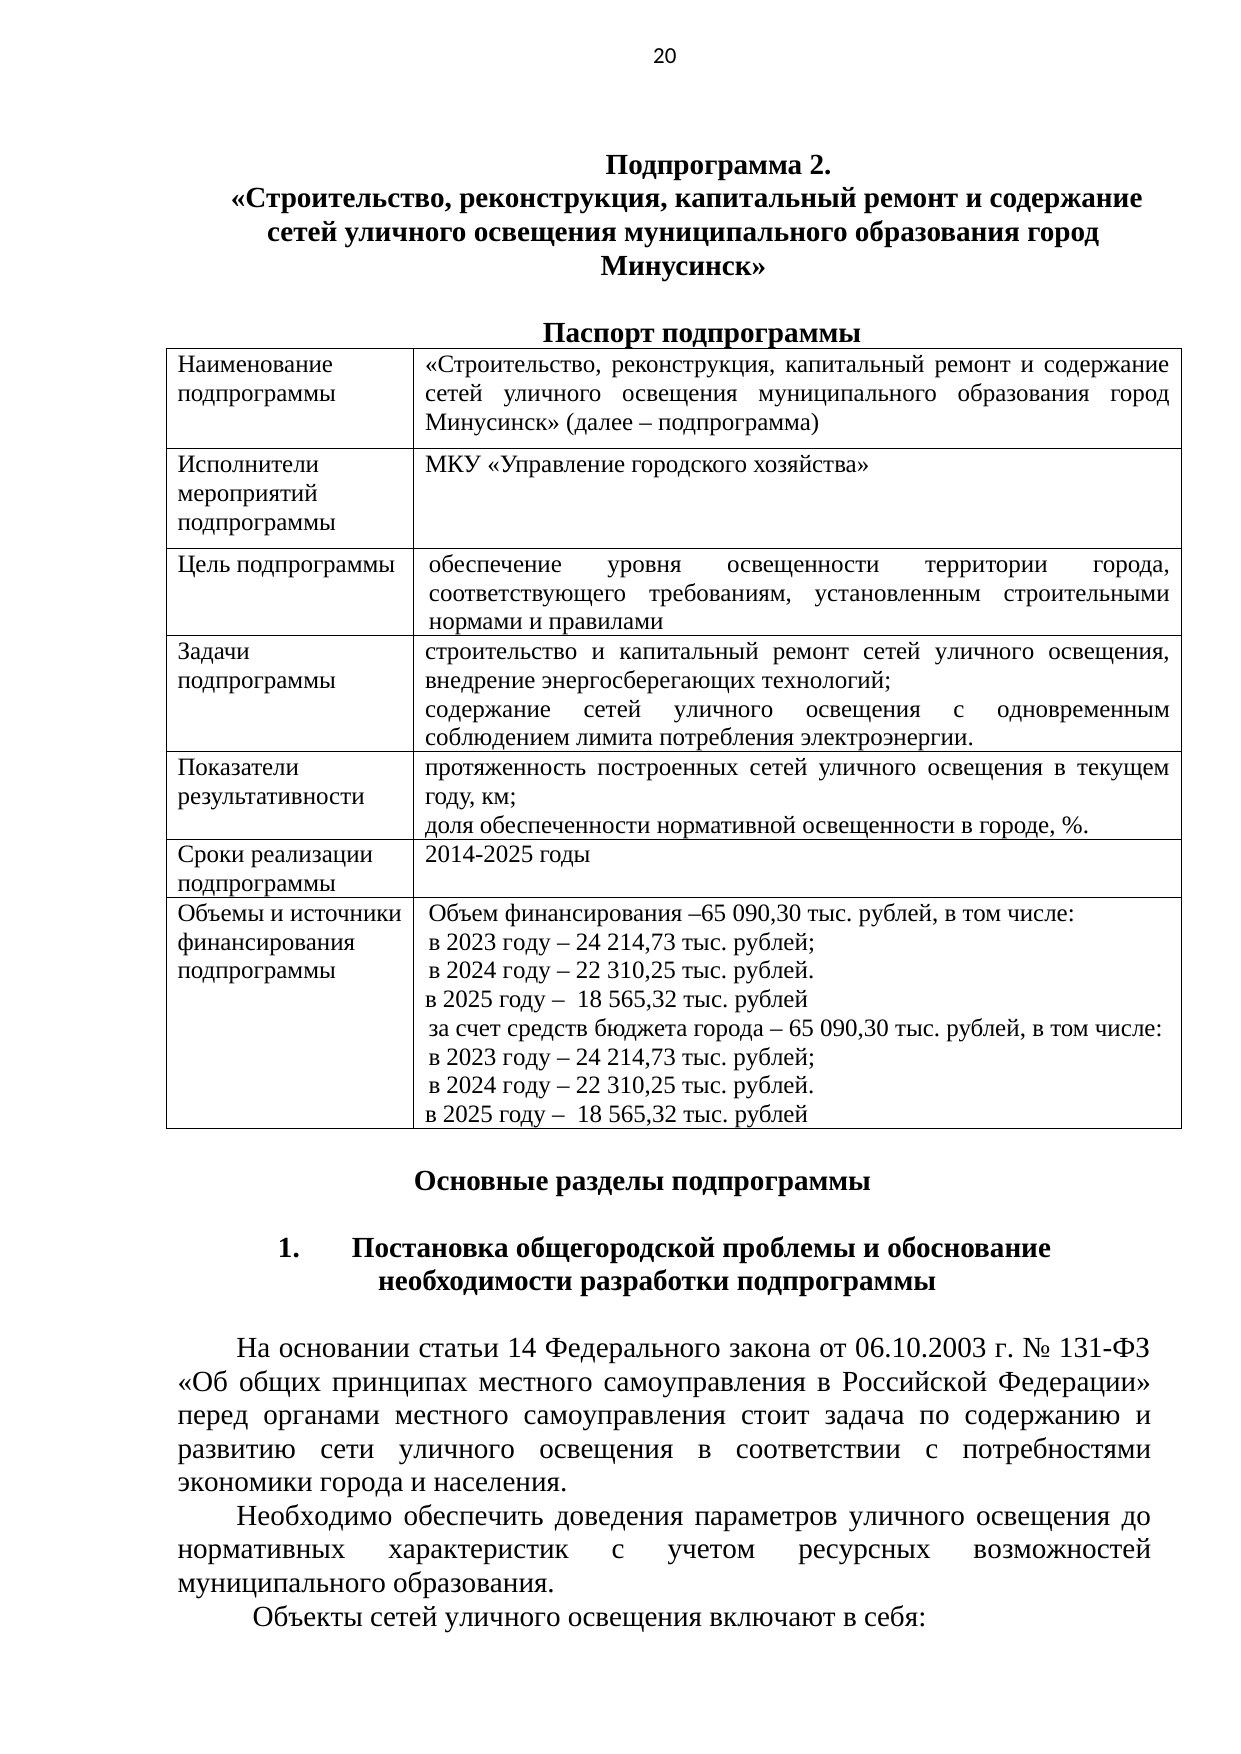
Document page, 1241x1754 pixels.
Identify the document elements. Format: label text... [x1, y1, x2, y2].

table_cell строительство и капитальный ремонт сетей уличного освещения, внедрение энергосберегающих технологий; содержание сетей уличного освещения с одновременным соблюдением лимита потребления электроэнергии. [414, 636, 1181, 751]
text Подпрограмма 2. [177, 147, 1152, 181]
table_header «Строительство, реконструкция, капитальный ремонт и содержание сетей уличного освещения муниципального образования город Минусинск» (далее – подпрограмма) [414, 349, 1181, 448]
text На основании статьи 14 Федерального закона от 06.10.2003 г. № 131-ФЗ «Об общих принципах местного самоуправления в Российской Федерации» перед органами местного самоуправления стоит задача по содержанию и развитию сети уличного освещения в соответствии с потребностями экономики города и населения. [177, 1330, 1152, 1498]
text Объекты сетей уличного освещения включают в себя: [177, 1599, 1152, 1632]
table_cell МКУ «Управление городского хозяйства» [414, 449, 1181, 548]
table_cell обеспечение уровня освещенности территории города, соответствующего требованиям, установленным строительными нормами и правилами [414, 549, 1181, 635]
text Основные разделы подпрограммы [290, 1163, 1152, 1196]
text Необходимо обеспечить доведения параметров уличного освещения до нормативных характеристик с учетом ресурсных возможностей муниципального образования. [177, 1498, 1152, 1599]
text «Строительство, реконструкция, капитальный ремонт и содержание сетей уличного освещения муниципального образования город Минусинск» [215, 181, 1152, 281]
table_cell 2014-2025 годы [414, 840, 1181, 897]
table_cell Цель подпрограммы [167, 549, 413, 635]
list Постановка общегородской проблемы и обоснование необходимости разработки подпрограммы [162, 1230, 1152, 1297]
table_header Наименование подпрограммы [167, 349, 413, 448]
table_cell протяженность построенных сетей уличного освещения в текущем году, км; доля обеспеченности нормативной освещенности в городе, %. [414, 752, 1181, 838]
table_cell Показатели результативности [167, 752, 413, 838]
table_cell Сроки реализации подпрограммы [167, 840, 413, 897]
table_cell Задачи подпрограммы [167, 636, 413, 751]
table_cell Исполнители мероприятий подпрограммы [167, 449, 413, 548]
table_cell Объемы и источники финансирования подпрограммы [167, 898, 413, 1128]
table_cell Объем финансирования –65 090,30 тыс. рублей, в том числе: в 2023 году – 24 214,73 тыс. рублей; в 2024 году – 22 310,25 тыс. рублей. в 2025 году – 18 565,32 тыс. рублей за счет средств бюджета города – 65 090,30 тыс. рублей, в том числе: в 2023 году – 24 214,73 тыс. рублей; в 2024 году – 22 310,25 тыс. рублей. в 2025 году – 18 565,32 тыс. рублей [414, 898, 1181, 1128]
text Паспорт подпрограммы [252, 315, 1152, 348]
